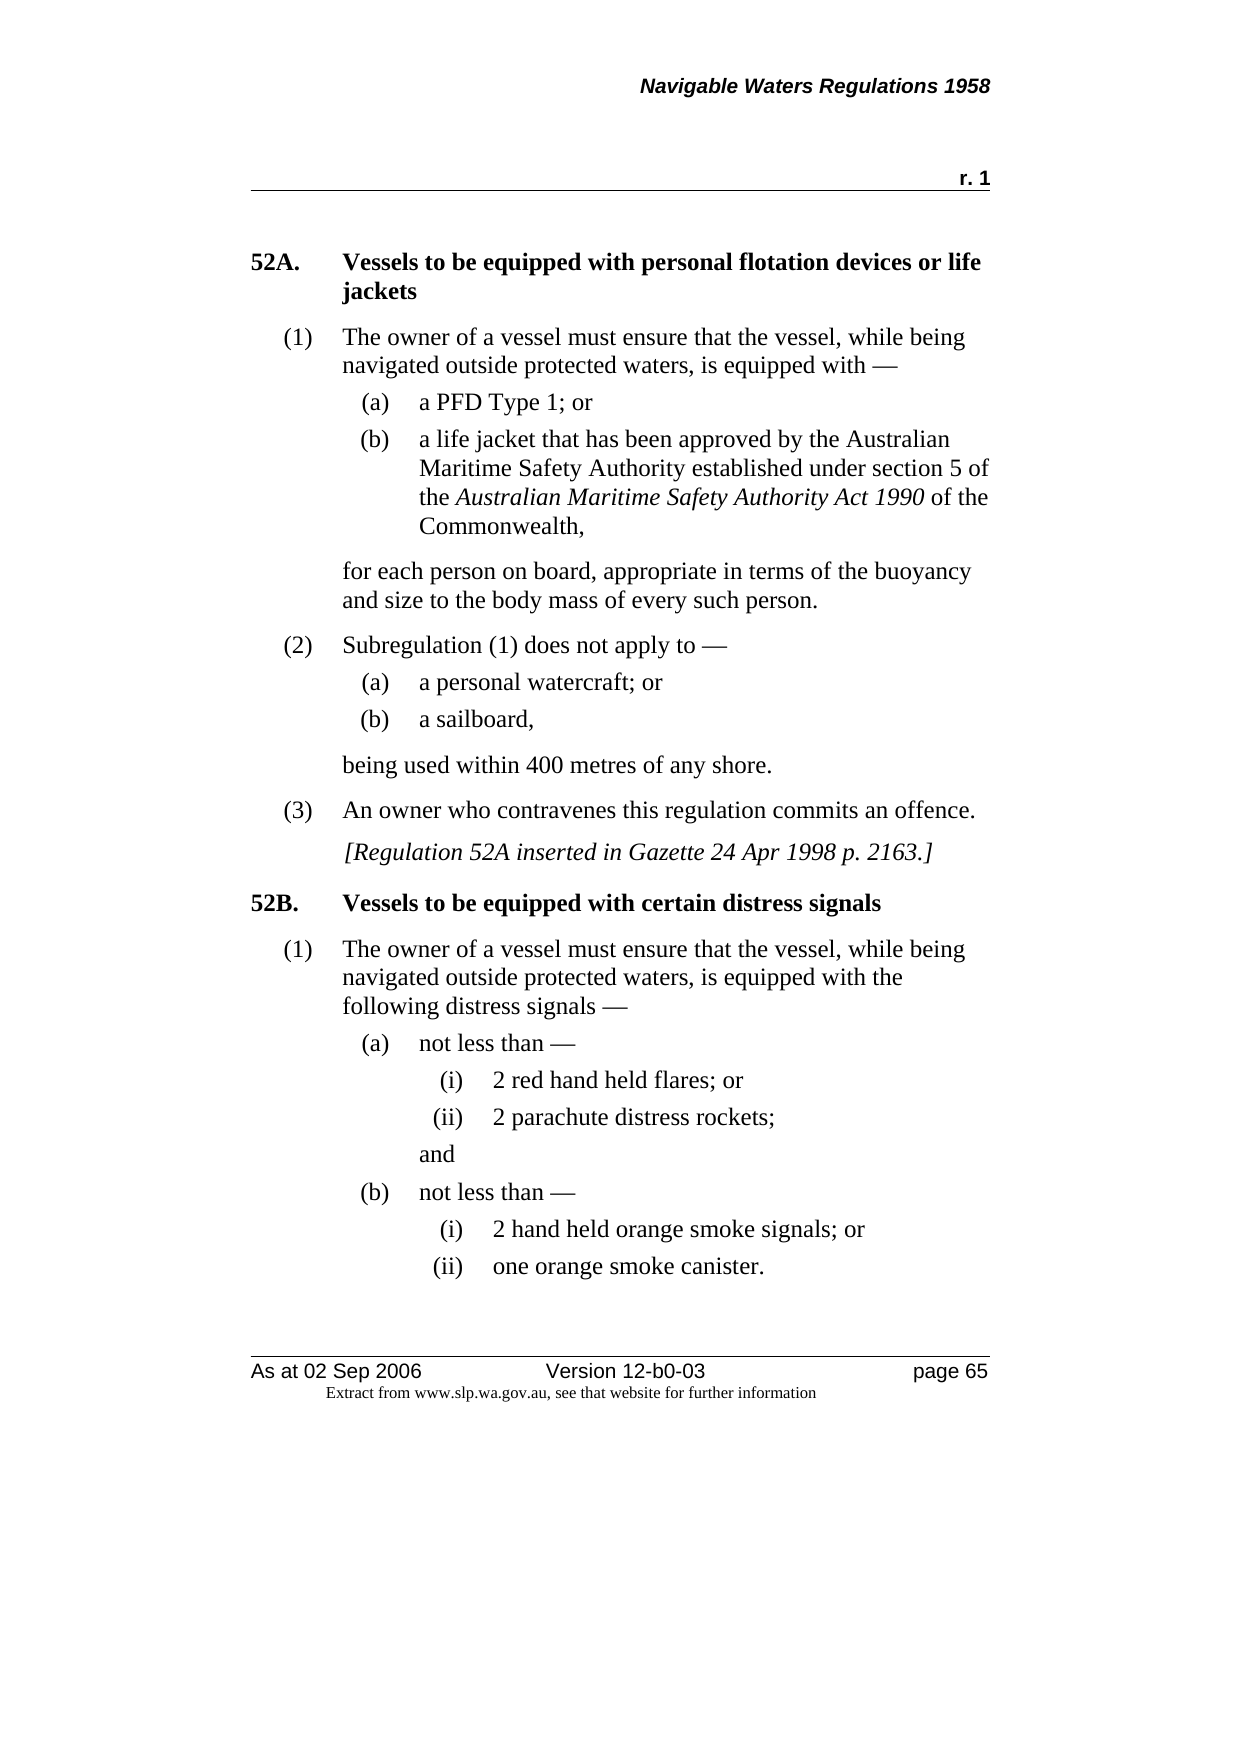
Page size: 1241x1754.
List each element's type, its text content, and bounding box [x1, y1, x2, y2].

text (1) The owner of a vessel must ensure that the vessel, while being navigated outside protected waters, is equipped with the following distress signals — [251, 934, 990, 1020]
text (b) a sailboard, [251, 704, 990, 733]
text (a) a PFD Type 1; or [251, 387, 990, 416]
subtitle 52A. Vessels to be equipped with personal flotation devices or life jackets [251, 247, 990, 305]
text (a) a personal watercraft; or [251, 667, 990, 696]
text (3) An owner who contravenes this regulation commits an offence. [251, 795, 990, 824]
text [Regulation 52A inserted in Gazette 24 Apr 1998 p. 2163.] [251, 837, 990, 865]
subtitle 52B. Vessels to be equipped with certain distress signals [251, 888, 990, 917]
text and [251, 1139, 990, 1168]
text (b) not less than — [251, 1177, 990, 1205]
text for each person on board, appropriate in terms of the buoyancy and size to the body mass of every such person. [251, 556, 990, 614]
text (i) 2 hand held orange smoke signals; or [251, 1214, 990, 1242]
text (2) Subregulation (1) does not apply to — [251, 630, 990, 659]
text (1) The owner of a vessel must ensure that the vessel, while being navigated outside protected waters, is equipped with — [251, 322, 990, 379]
text (i) 2 red hand held flares; or [251, 1065, 990, 1094]
text (b) a life jacket that has been approved by the Australian Maritime Safety Authority established under section 5 of the Australian Maritime Safety Authority Act 1990 of the Commonwealth, [251, 424, 990, 539]
text being used within 400 metres of any shore. [251, 750, 990, 779]
text (ii) one orange smoke canister. [251, 1251, 990, 1279]
text (ii) 2 parachute distress rockets; [251, 1102, 990, 1131]
text (a) not less than — [251, 1028, 990, 1057]
